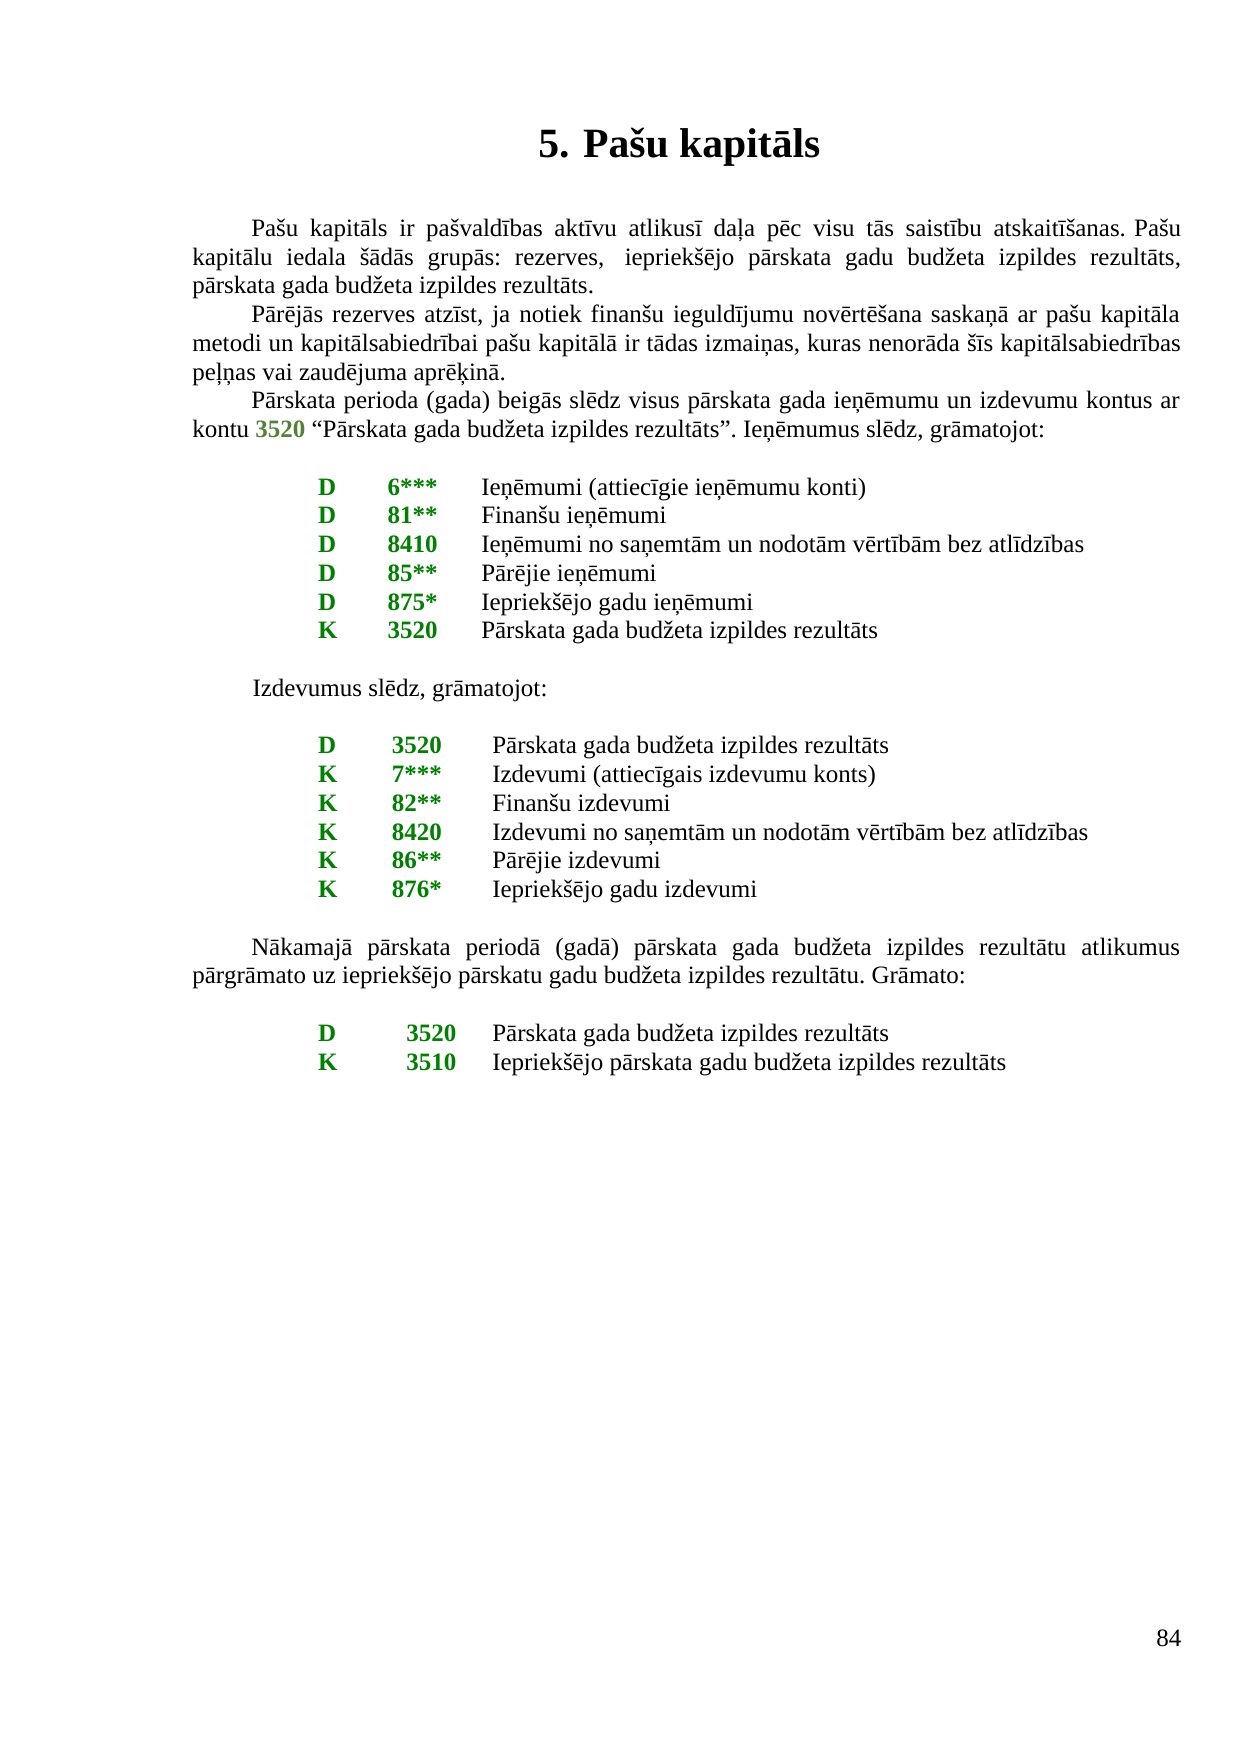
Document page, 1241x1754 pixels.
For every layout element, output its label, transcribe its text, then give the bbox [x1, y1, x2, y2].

text Izdevumus slēdz, grāmatojot: [177, 673, 1181, 702]
text Pārējās rezerves atzīst, ja notiek finanšu ieguldījumu novērtēšana saskaņā ar pašu kapitāla metodi un kapitālsabiedrībai pašu kapitālā ir tādas izmaiņas, kuras nenorāda šīs kapitālsabiedrības peļņas vai zaudējuma aprēķinā. [192, 299, 1181, 385]
subtitle Pašu kapitāls [177, 118, 1181, 166]
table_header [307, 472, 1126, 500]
text Pārskata perioda (gada) beigās slēdz visus pārskata gada ieņēmumu un izdevumu kontus ar kontu 3520 “Pārskata gada budžeta izpildes rezultāts”. Ieņēmumus slēdz, grāmatojot: [192, 385, 1181, 443]
text Nākamajā pārskata periodā (gadā) pārskata gada budžeta izpildes rezultātu atlikumus pārgrāmato uz iepriekšējo pārskatu gadu budžeta izpildes rezultātu. Grāmato: [192, 932, 1181, 989]
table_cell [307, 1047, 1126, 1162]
text Pašu kapitāls ir pašvaldības aktīvu atlikusī daļa pēc visu tās saistību atskaitīšanas. Pašu kapitālu iedala šādās grupās: rezerves, iepriekšējo pārskata gadu budžeta izpildes rezultāts, pārskata gada budžeta izpildes rezultāts. [192, 213, 1181, 299]
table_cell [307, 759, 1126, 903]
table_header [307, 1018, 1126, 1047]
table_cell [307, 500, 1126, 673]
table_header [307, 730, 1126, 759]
